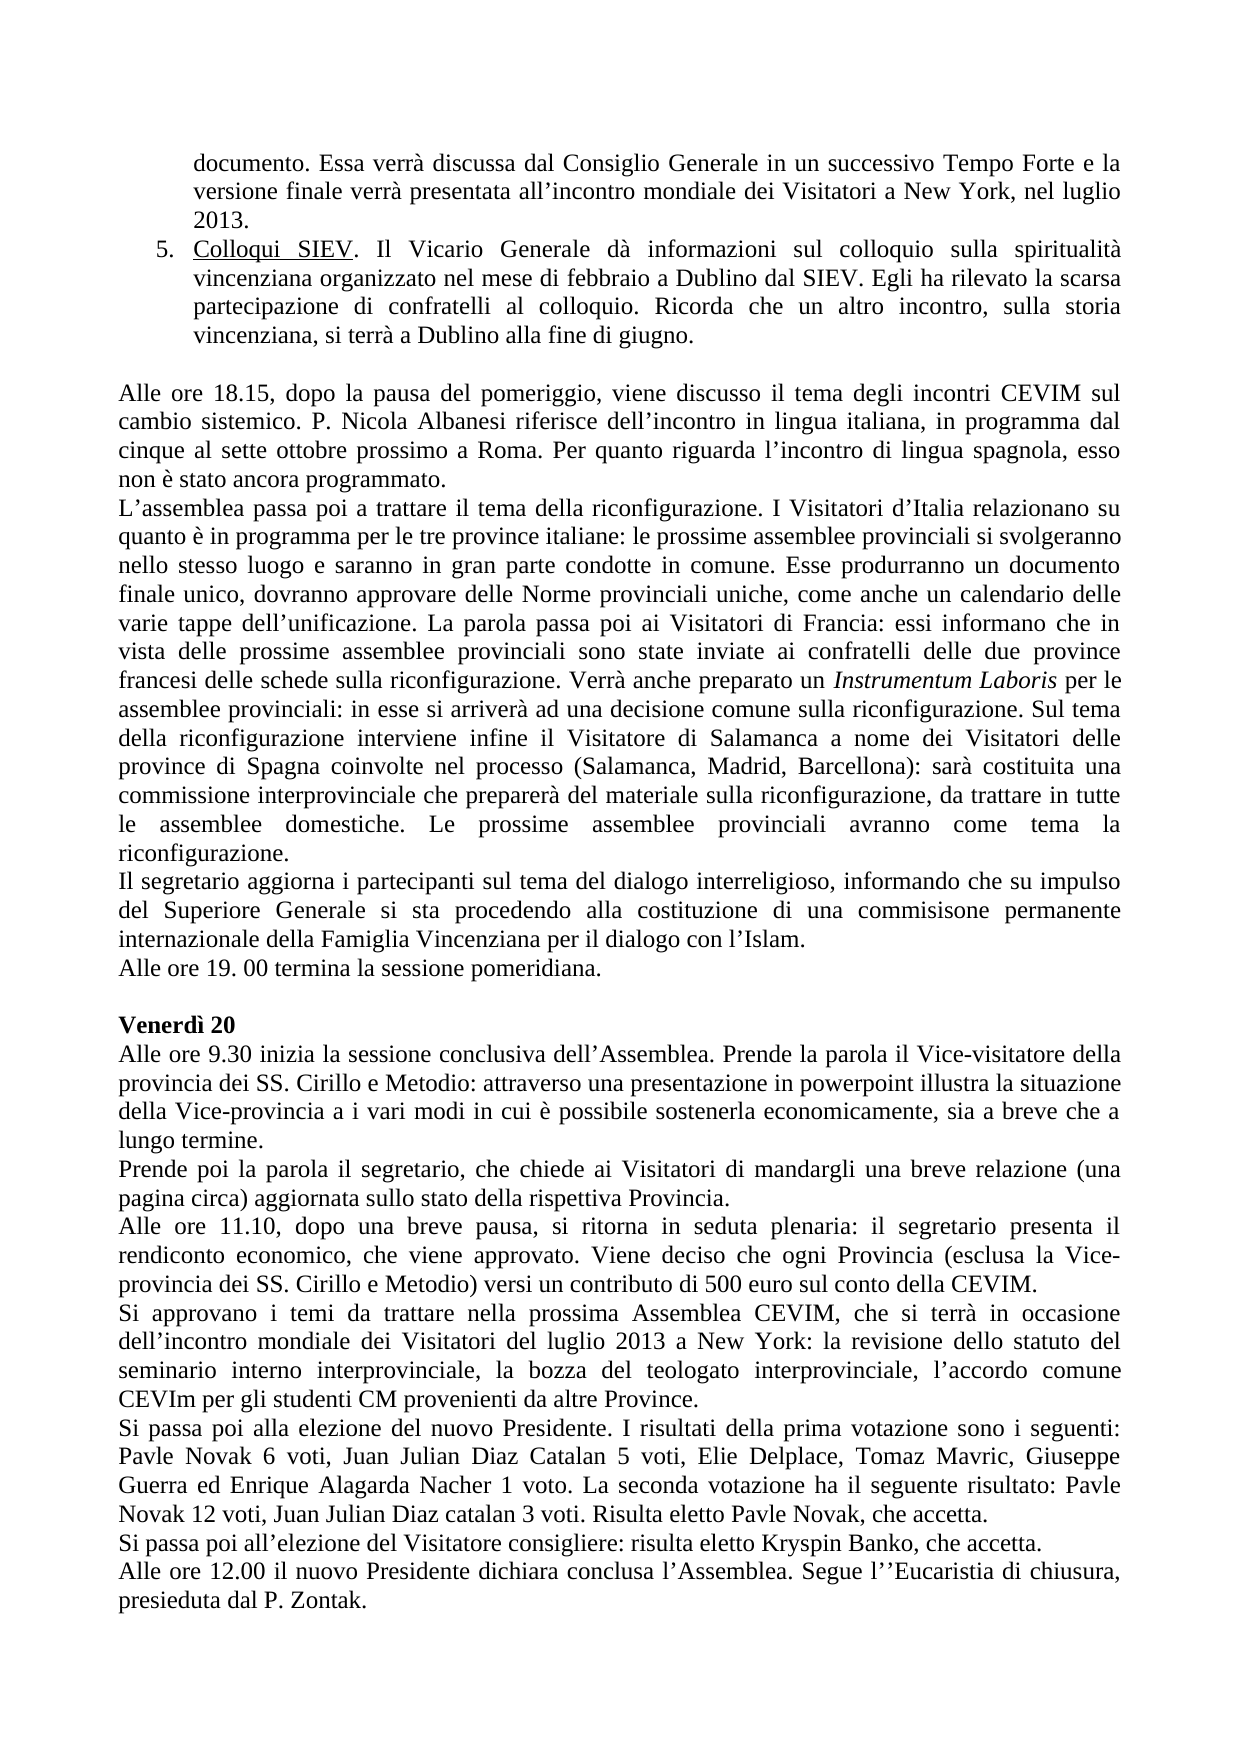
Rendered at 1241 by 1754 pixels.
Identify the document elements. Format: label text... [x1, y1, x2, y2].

text Alle ore 12.00 il nuovo Presidente dichiara conclusa l’Assemblea. Segue l’’Eucaristia di chiusura, presieduta dal P. Zontak. [118, 1556, 1122, 1614]
text Venerdì 20 [118, 1010, 1122, 1039]
text L’assemblea passa poi a trattare il tema della riconfigurazione. I Visitatori d’Italia relazionano su quanto è in programma per le tre province italiane: le prossime assemblee provinciali si svolgeranno nello stesso luogo e saranno in gran parte condotte in comune. Esse produrranno un documento finale unico, dovranno approvare delle Norme provinciali uniche, come anche un calendario delle varie tappe dell’unificazione. La parola passa poi ai Visitatori di Francia: essi informano che in vista delle prossime assemblee provinciali sono state inviate ai confratelli delle due province francesi delle schede sulla riconfigurazione. Verrà anche preparato un Instrumentum Laboris per le assemblee provinciali: in esse si arriverà ad una decisione comune sulla riconfigurazione. Sul tema della riconfigurazione interviene infine il Visitatore di Salamanca a nome dei Visitatori delle province di Spagna coinvolte nel processo (Salamanca, Madrid, Barcellona): sarà costituita una commissione interprovinciale che preparerà del materiale sulla riconfigurazione, da trattare in tutte le assemblee domestiche. Le prossime assemblee provinciali avranno come tema la riconfigurazione. [118, 493, 1122, 866]
text Prende poi la parola il segretario, che chiede ai Visitatori di mandargli una breve relazione (una pagina circa) aggiornata sullo stato della rispettiva Provincia. [118, 1154, 1122, 1211]
text Alle ore 11.10, dopo una breve pausa, si ritorna in seduta plenaria: il segretario presenta il rendiconto economico, che viene approvato. Viene deciso che ogni Provincia (esclusa la Vice-provincia dei SS. Cirillo e Metodio) versi un contributo di 500 euro sul conto della CEVIM. [118, 1211, 1122, 1298]
text Si approvano i temi da trattare nella prossima Assemblea CEVIM, che si terrà in occasione dell’incontro mondiale dei Visitatori del luglio 2013 a New York: la revisione dello statuto del seminario interno interprovinciale, la bozza del teologato interprovinciale, l’accordo comune CEVIm per gli studenti CM provenienti da altre Province. [118, 1298, 1122, 1413]
text Si passa poi all’elezione del Visitatore consigliere: risulta eletto Kryspin Banko, che accetta. [118, 1528, 1122, 1556]
text Alle ore 9.30 inizia la sessione conclusiva dell’Assemblea. Prende la parola il Vice-visitatore della provincia dei SS. Cirillo e Metodio: attraverso una presentazione in powerpoint illustra la situazione della Vice-provincia a i vari modi in cui è possibile sostenerla economicamente, sia a breve che a lungo termine. [118, 1039, 1122, 1154]
text Il segretario aggiorna i partecipanti sul tema del dialogo interreligioso, informando che su impulso del Superiore Generale si sta procedendo alla costituzione di una commisisone permanente internazionale della Famiglia Vincenziana per il dialogo con l’Islam. [118, 866, 1122, 953]
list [156, 148, 1122, 234]
list Colloqui SIEV. Il Vicario Generale dà informazioni sul colloquio sulla spiritualità vincenziana organizzato nel mese di febbraio a Dublino dal SIEV. Egli ha rilevato la scarsa partecipazione di confratelli al colloquio. Ricorda che un altro incontro, sulla storia vincenziana, si terrà a Dublino alla fine di giugno. [156, 234, 1122, 349]
text Alle ore 19. 00 termina la sessione pomeridiana. [118, 953, 1122, 981]
text Si passa poi alla elezione del nuovo Presidente. I risultati della prima votazione sono i seguenti: Pavle Novak 6 voti, Juan Julian Diaz Catalan 5 voti, Elie Delplace, Tomaz Mavric, Giuseppe Guerra ed Enrique Alagarda Nacher 1 voto. La seconda votazione ha il seguente risultato: Pavle Novak 12 voti, Juan Julian Diaz catalan 3 voti. Risulta eletto Pavle Novak, che accetta. [118, 1413, 1122, 1528]
text Alle ore 18.15, dopo la pausa del pomeriggio, viene discusso il tema degli incontri CEVIM sul cambio sistemico. P. Nicola Albanesi riferisce dell’incontro in lingua italiana, in programma dal cinque al sette ottobre prossimo a Roma. Per quanto riguarda l’incontro di lingua spagnola, esso non è stato ancora programmato. [118, 378, 1122, 493]
